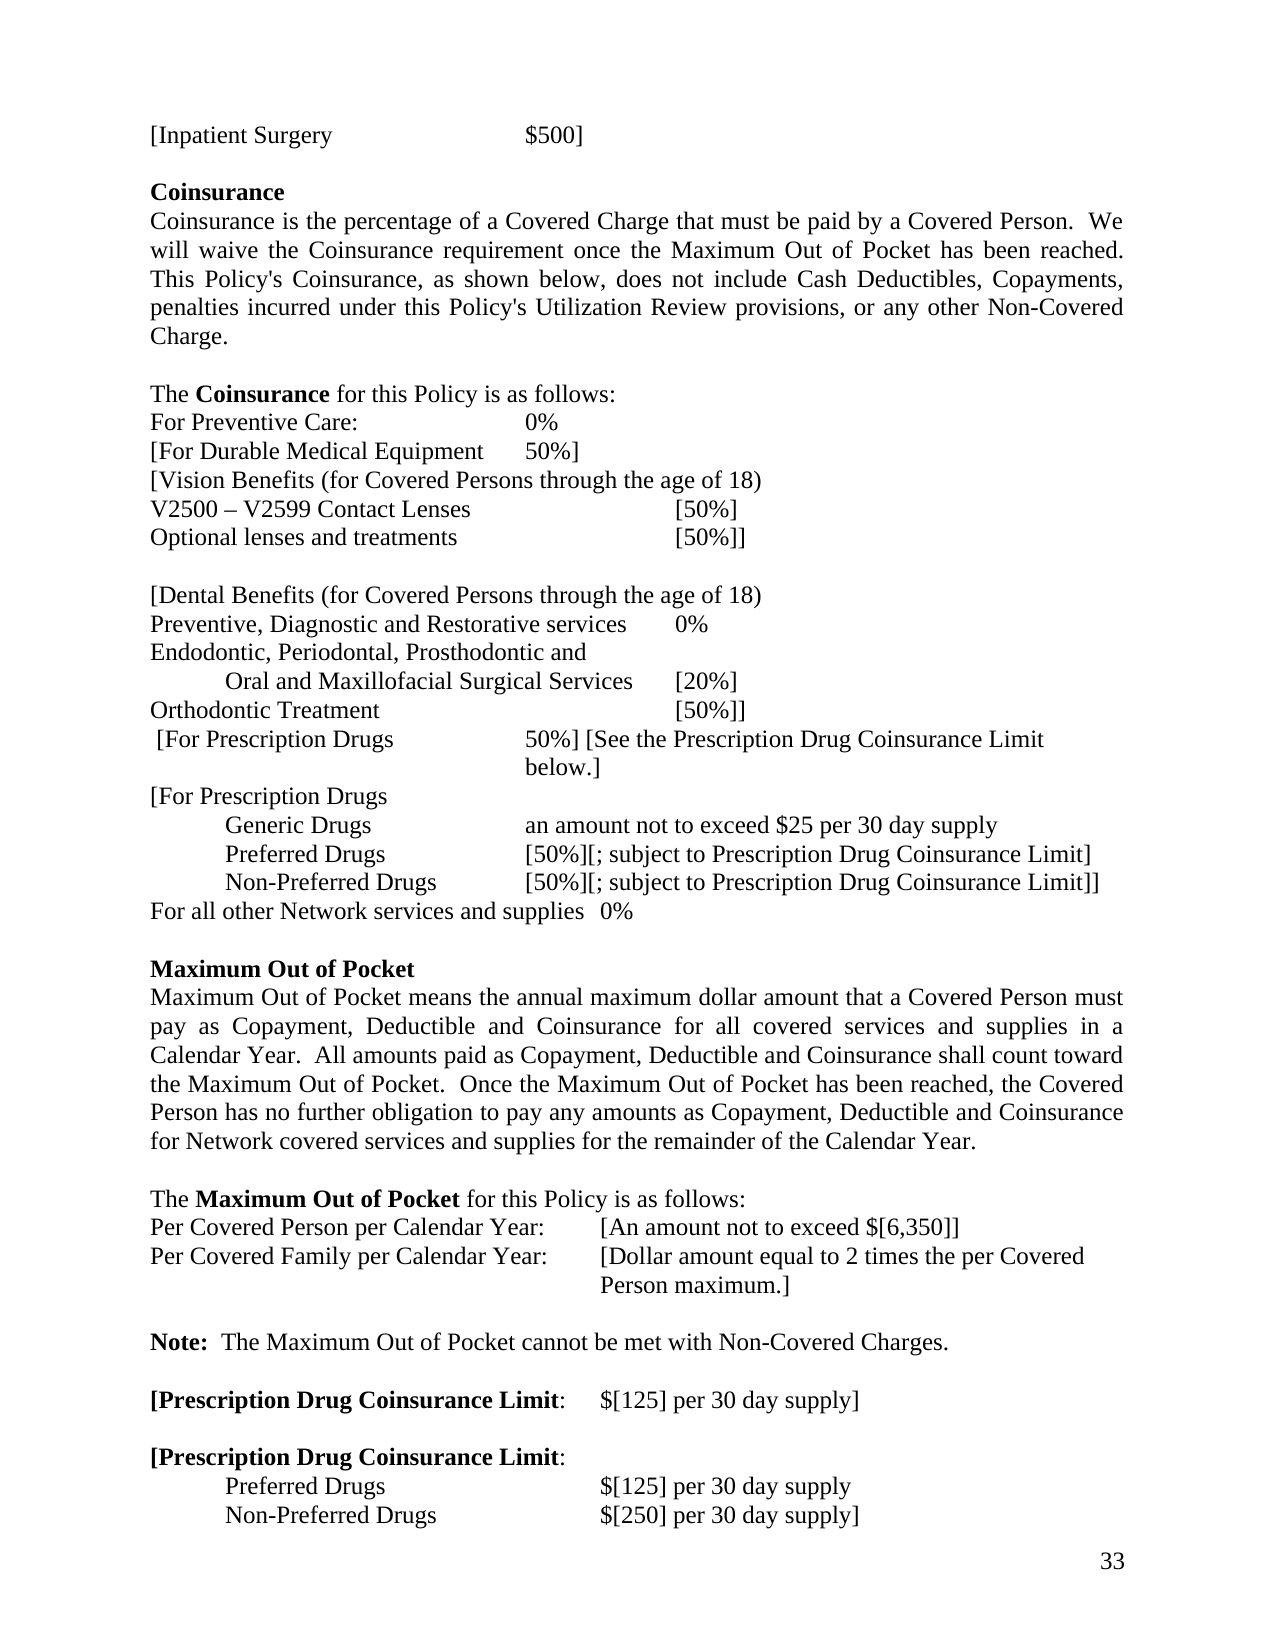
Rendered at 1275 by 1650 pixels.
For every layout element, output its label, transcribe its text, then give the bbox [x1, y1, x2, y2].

text [Inpatient Surgery $500] [150, 120, 1125, 149]
text Orthodontic Treatment [50%]] [150, 695, 1125, 724]
text Preferred Drugs [50%][; subject to Prescription Drug Coinsurance Limit] [150, 839, 1125, 867]
text For all other Network services and supplies 0% [150, 896, 1125, 925]
text [Prescription Drug Coinsurance Limit: $[125] per 30 day supply] [150, 1385, 1125, 1414]
text Optional lenses and treatments [50%]] [150, 522, 1125, 551]
text [Dental Benefits (for Covered Persons through the age of 18) [150, 580, 1125, 609]
text Generic Drugs an amount not to exceed $25 per 30 day supply [150, 810, 1125, 839]
text The Maximum Out of Pocket for this Policy is as follows: [150, 1184, 1125, 1212]
text Person maximum.] [150, 1270, 1125, 1299]
text [For Prescription Drugs 50%] [See the Prescription Drug Coinsurance Limit [150, 724, 1125, 752]
text For Preventive Care: 0% [150, 407, 1125, 436]
text Per Covered Family per Calendar Year: [Dollar amount equal to 2 times the per Covered [150, 1241, 1125, 1270]
text Non-Preferred Drugs $[250] per 30 day supply] [150, 1500, 1125, 1529]
text Per Covered Person per Calendar Year: [An amount not to exceed $[6,350]] [150, 1212, 1125, 1241]
text Coinsurance is the percentage of a Covered Charge that must be paid by a Covered Person. We will waive the Coinsurance requirement once the Maximum Out of Pocket has been reached. This Policy's Coinsurance, as shown below, does not include Cash Deductibles, Copayments, penalties incurred under this Policy's Utilization Review provisions, or any other Non-Covered Charge. [150, 206, 1125, 350]
text Non-Preferred Drugs [50%][; subject to Prescription Drug Coinsurance Limit]] [150, 867, 1125, 896]
text [For Durable Medical Equipment 50%] [150, 436, 1125, 465]
text V2500 – V2599 Contact Lenses [50%] [150, 494, 1125, 522]
text [For Prescription Drugs [150, 781, 1125, 810]
text Note: The Maximum Out of Pocket cannot be met with Non-Covered Charges. [150, 1327, 1125, 1356]
text Maximum Out of Pocket [150, 954, 1125, 982]
text below.] [150, 752, 1125, 781]
text Preferred Drugs $[125] per 30 day supply [150, 1471, 1125, 1500]
text [Prescription Drug Coinsurance Limit: [150, 1442, 1125, 1471]
text [Vision Benefits (for Covered Persons through the age of 18) [150, 465, 1125, 494]
text Preventive, Diagnostic and Restorative services 0% [150, 609, 1125, 637]
text The Coinsurance for this Policy is as follows: [150, 379, 1125, 407]
text Coinsurance [150, 177, 1125, 206]
text Endodontic, Periodontal, Prosthodontic and [150, 637, 1125, 666]
text Maximum Out of Pocket means the annual maximum dollar amount that a Covered Person must pay as Copayment, Deductible and Coinsurance for all covered services and supplies in a Calendar Year. All amounts paid as Copayment, Deductible and Coinsurance shall count toward the Maximum Out of Pocket. Once the Maximum Out of Pocket has been reached, the Covered Person has no further obligation to pay any amounts as Copayment, Deductible and Coinsurance for Network covered services and supplies for the remainder of the Calendar Year. [150, 982, 1125, 1155]
text Oral and Maxillofacial Surgical Services [20%] [150, 666, 1125, 695]
